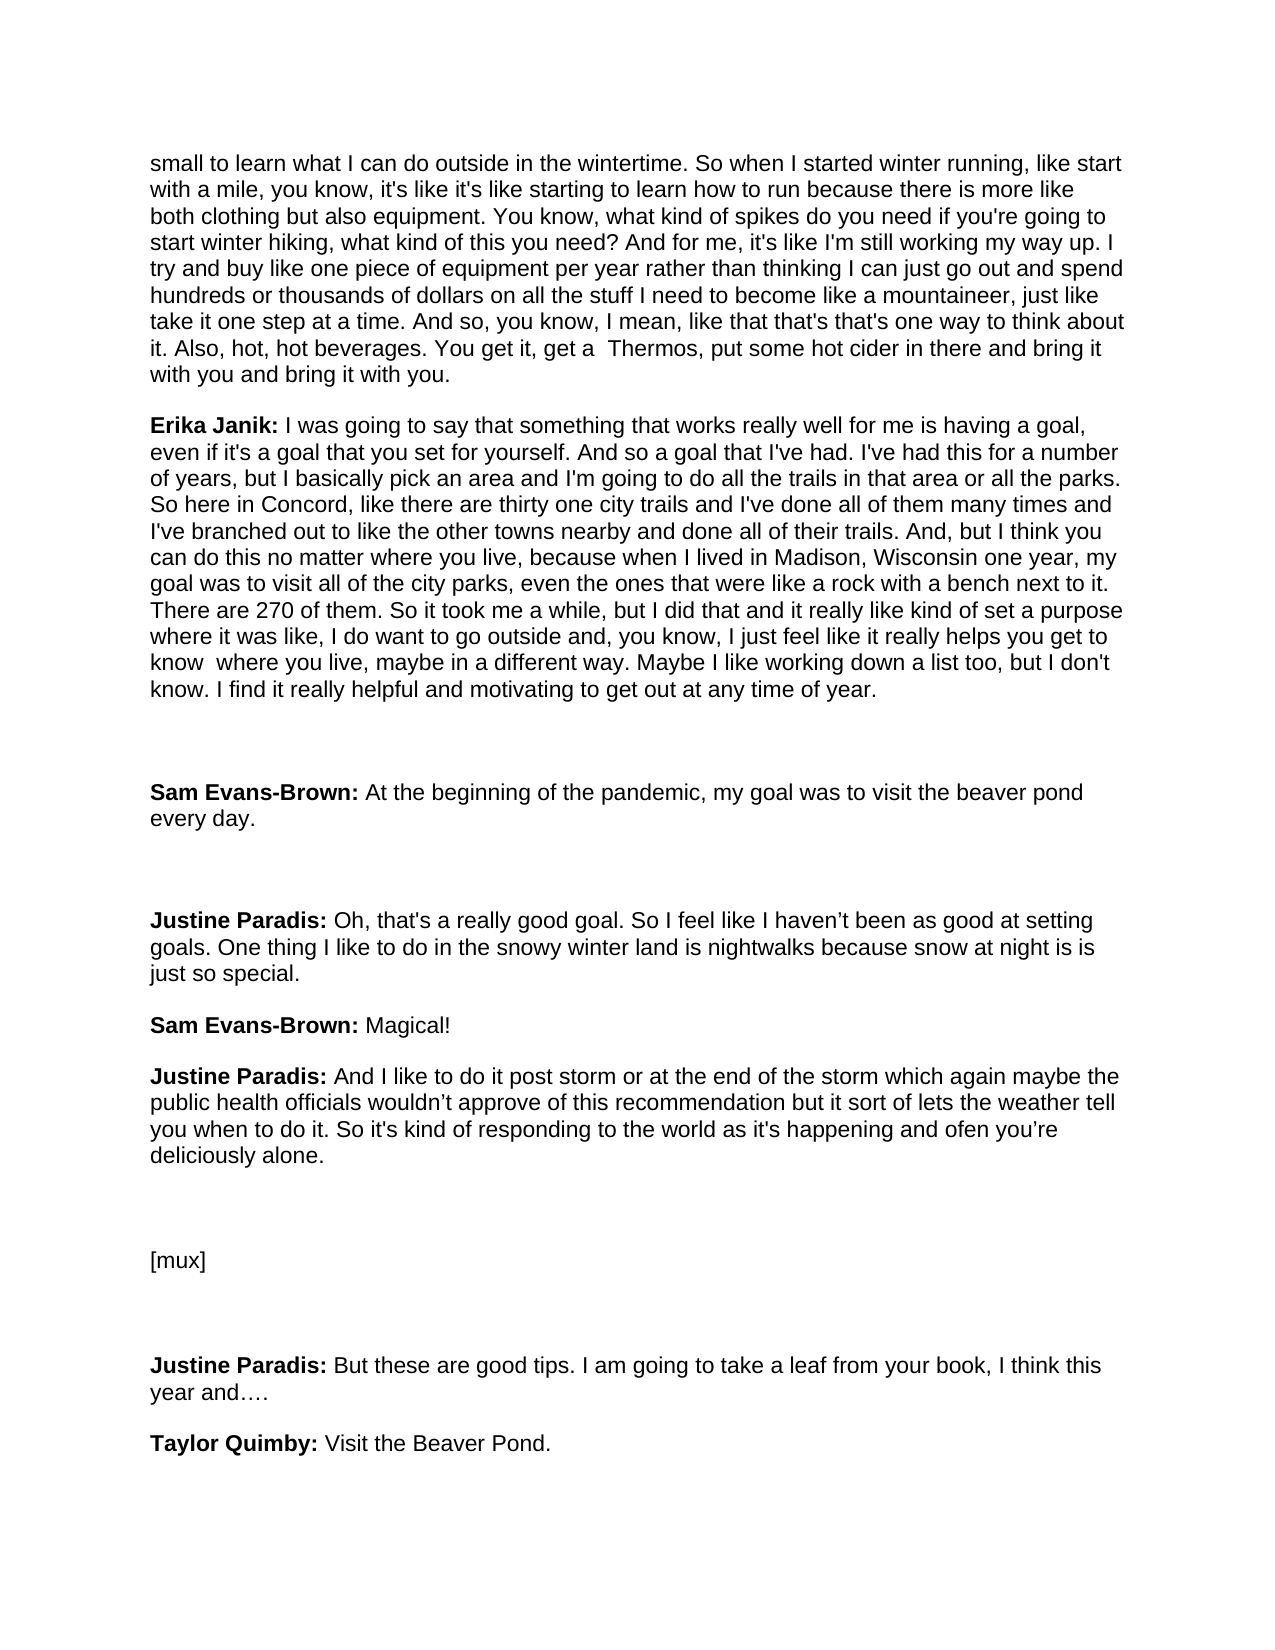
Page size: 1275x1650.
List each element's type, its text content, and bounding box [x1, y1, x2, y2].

text Sam Evans-Brown: At the beginning of the pandemic, my goal was to visit the beaver pond every day. [150, 778, 1125, 831]
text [150, 150, 1125, 387]
text Sam Evans-Brown: Magical! [150, 1012, 1125, 1038]
text [mux] [150, 1247, 1125, 1273]
text Justine Paradis: And I like to do it post storm or at the end of the storm which again maybe the public health officials wouldn’t approve of this recommendation but it sort of lets the weather tell you when to do it. So it's kind of responding to the world as it's happening and ofen you’re deliciously alone. [150, 1063, 1125, 1168]
text Taylor Quimby: Visit the Beaver Pond. [150, 1430, 1125, 1456]
text Erika Janik: I was going to say that something that works really well for me is having a goal, even if it's a goal that you set for yourself. And so a goal that I've had. I've had this for a number of years, but I basically pick an area and I'm going to do all the trails in that area or all the parks. So here in Concord, like there are thirty one city trails and I've done all of them many times and I've branched out to like the other towns nearby and done all of their trails. And, but I think you can do this no matter where you live, because when I lived in Madison, Wisconsin one year, my goal was to visit all of the city parks, even the ones that were like a rock with a bench next to it. There are 270 of them. So it took me a while, but I did that and it really like kind of set a purpose where it was like, I do want to go outside and, you know, I just feel like it really helps you get to know where you live, maybe in a different way. Maybe I like working down a list too, but I don't know. I find it really helpful and motivating to get out at any time of year. [150, 412, 1125, 702]
text Justine Paradis: Oh, that's a really good goal. So I feel like I haven’t been as good at setting goals. One thing I like to do in the snowy winter land is nightwalks because snow at night is is just so special. [150, 907, 1125, 987]
text Justine Paradis: But these are good tips. I am going to take a leaf from your book, I think this year and…. [150, 1352, 1125, 1405]
